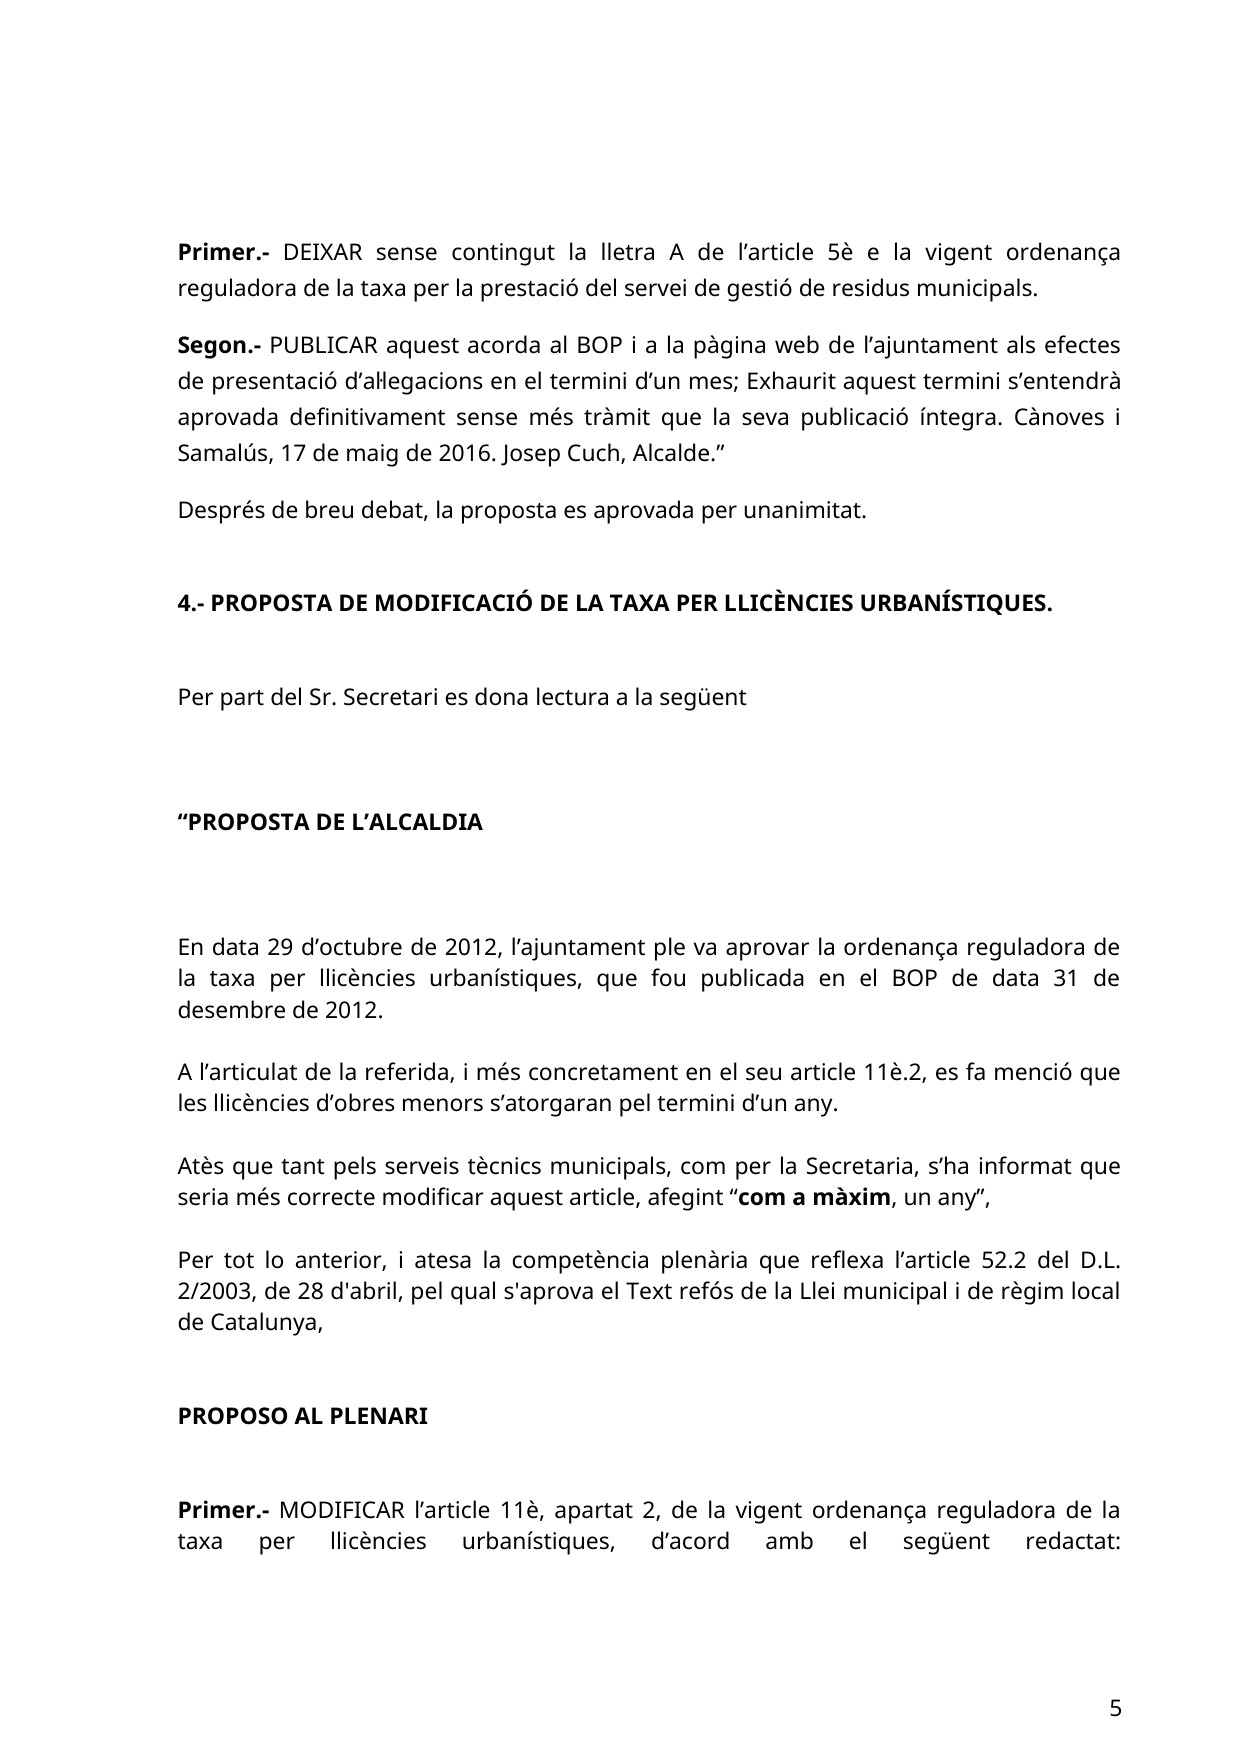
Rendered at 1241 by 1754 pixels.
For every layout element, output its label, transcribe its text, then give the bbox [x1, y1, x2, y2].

text En data 29 d’octubre de 2012, l’ajuntament ple va aprovar la ordenança reguladora de la taxa per llicències urbanístiques, que fou publicada en el BOP de data 31 de desembre de 2012. [177, 931, 1122, 1025]
text Segon.- PUBLICAR aquest acorda al BOP i a la pàgina web de l’ajuntament als efectes de presentació d’al·legacions en el termini d’un mes; Exhaurit aquest termini s’entendrà aprovada definitivament sense més tràmit que la seva publicació íntegra. Cànoves i Samalús, 17 de maig de 2016. Josep Cuch, Alcalde.” [177, 329, 1122, 468]
text “PROPOSTA DE L’ALCALDIA [177, 806, 1122, 837]
text Primer.- MODIFICAR l’article 11è, apartat 2, de la vigent ordenança reguladora de la taxa per llicències urbanístiques, d’acord amb el següent redactat: [177, 1493, 1122, 1584]
text Per part del Sr. Secretari es dona lectura a la següent [177, 681, 1122, 712]
text A l’articulat de la referida, i més concretament en el seu article 11è.2, es fa menció que les llicències d’obres menors s’atorgaran pel termini d’un any. [177, 1056, 1122, 1118]
text Després de breu debat, la proposta es aprovada per unanimitat. [177, 493, 1122, 525]
text Primer.- DEIXAR sense contingut la lletra A de l’article 5è e la vigent ordenança reguladora de la taxa per la prestació del servei de gestió de residus municipals. [177, 236, 1122, 303]
text PROPOSO AL PLENARI [177, 1400, 1122, 1431]
text Atès que tant pels serveis tècnics municipals, com per la Secretaria, s’ha informat que seria més correcte modificar aquest article, afegint “com a màxim, un any”, [177, 1150, 1122, 1212]
text Per tot lo anterior, i atesa la competència plenària que reflexa l’article 52.2 del D.L. 2/2003, de 28 d'abril, pel qual s'aprova el Text refós de la Llei municipal i de règim local de Catalunya, [177, 1243, 1122, 1337]
text 4.- Proposta de modificació de la taxa per llicències urbanístiques. [177, 587, 1122, 618]
